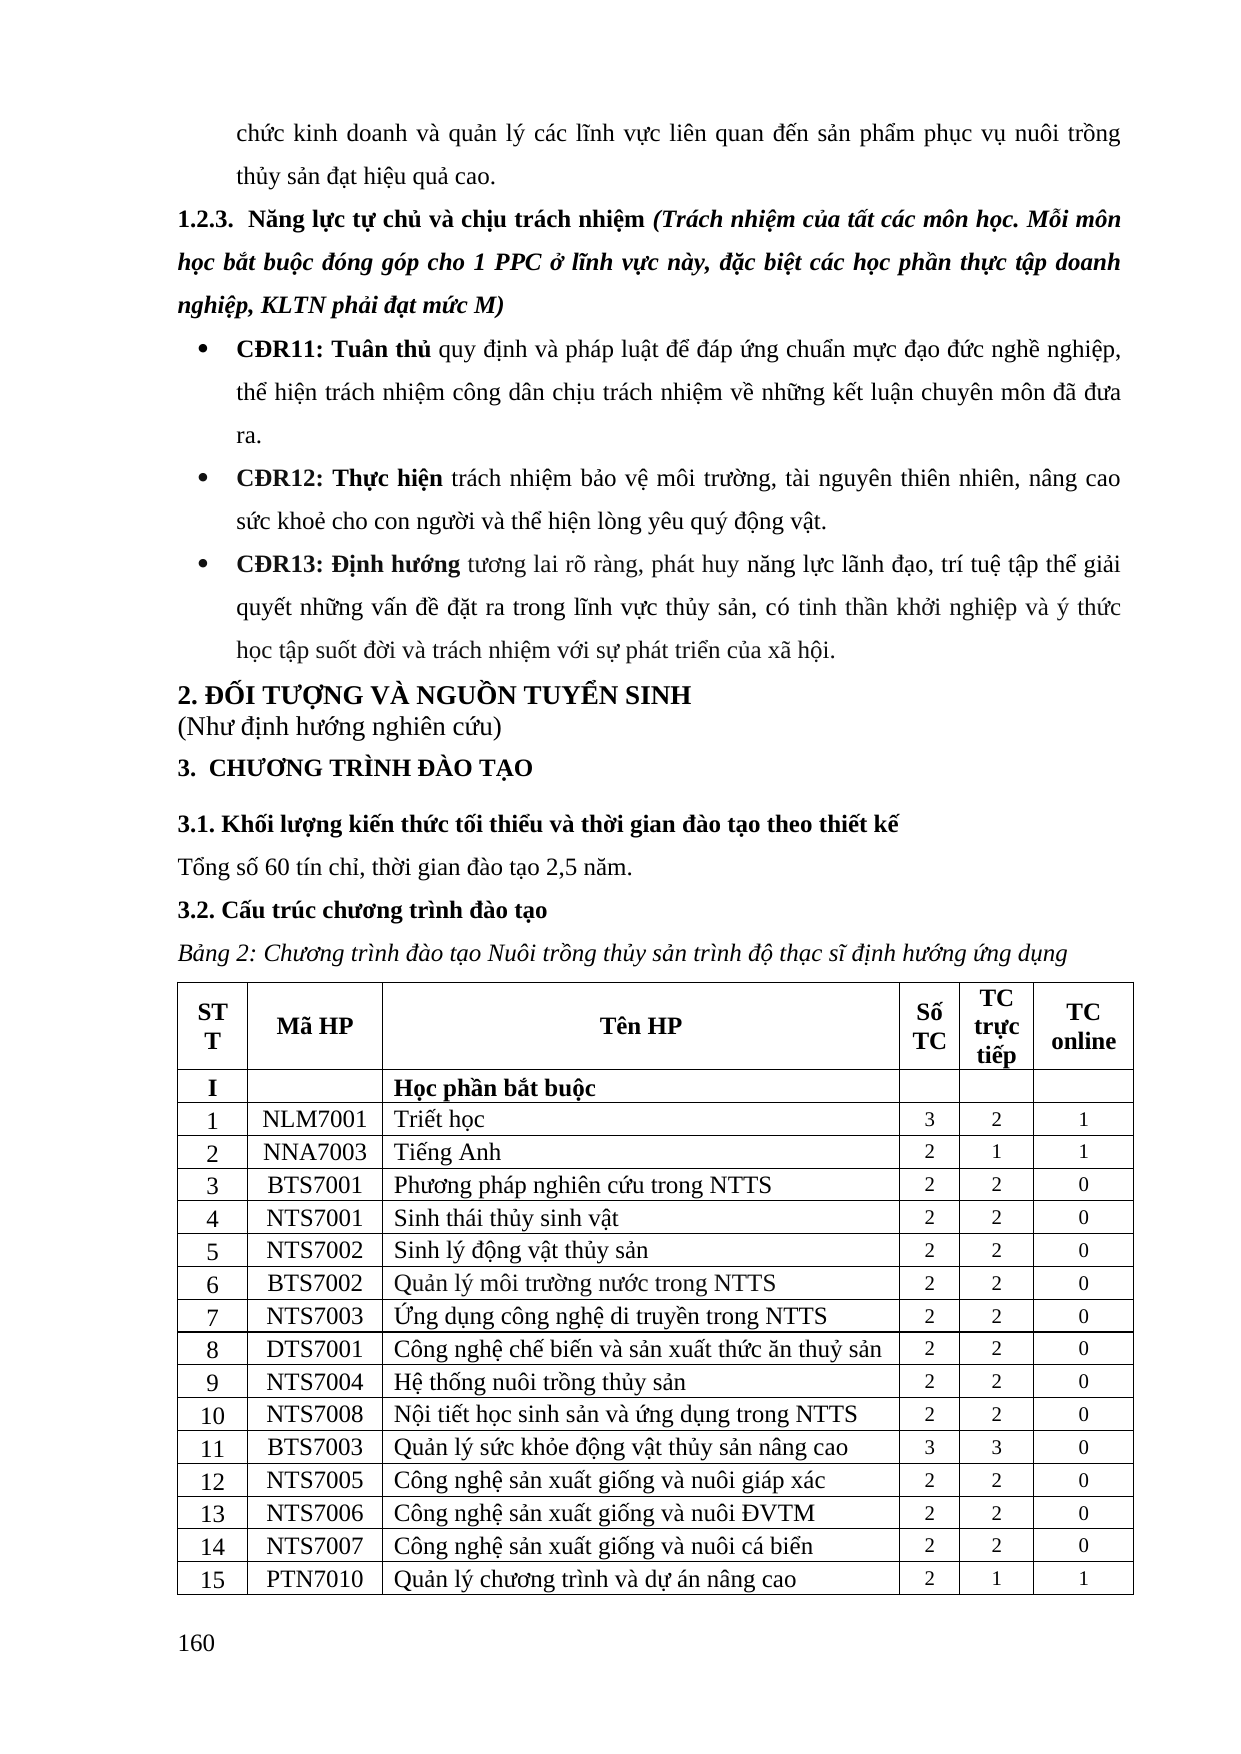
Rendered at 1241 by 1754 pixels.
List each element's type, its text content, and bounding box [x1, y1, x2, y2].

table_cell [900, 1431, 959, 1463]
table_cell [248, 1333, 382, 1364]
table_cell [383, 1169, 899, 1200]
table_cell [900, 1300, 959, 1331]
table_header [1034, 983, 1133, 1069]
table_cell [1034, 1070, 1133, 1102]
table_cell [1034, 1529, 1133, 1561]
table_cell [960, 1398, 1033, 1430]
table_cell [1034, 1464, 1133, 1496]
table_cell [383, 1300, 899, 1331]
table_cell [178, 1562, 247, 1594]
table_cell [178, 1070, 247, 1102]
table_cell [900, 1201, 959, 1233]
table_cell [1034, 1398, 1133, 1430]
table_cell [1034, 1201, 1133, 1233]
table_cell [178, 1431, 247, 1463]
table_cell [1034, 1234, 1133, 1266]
list CĐR12: Thực hiện trách nhiệm bảo vệ môi trường, tài nguyên thiên nhiên, nâng cao sức khoẻ cho con người và thể hiện lòng yêu quý động vật. [199, 463, 1122, 535]
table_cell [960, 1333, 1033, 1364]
text Bảng 2: Chương trình đào tạo Nuôi trồng thủy sản trình độ thạc sĩ định hướng ứng dụng [177, 938, 1122, 967]
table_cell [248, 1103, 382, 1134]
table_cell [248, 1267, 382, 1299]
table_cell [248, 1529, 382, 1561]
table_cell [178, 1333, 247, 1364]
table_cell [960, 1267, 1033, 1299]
text 2. ĐỐI TƯỢNG VÀ NGUỒN TUYỂN SINH [177, 679, 1122, 710]
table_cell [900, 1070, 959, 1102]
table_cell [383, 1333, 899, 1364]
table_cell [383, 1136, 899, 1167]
text 3.1. Khối lượng kiến thức tối thiểu và thời gian đào tạo theo thiết kế [177, 809, 1122, 838]
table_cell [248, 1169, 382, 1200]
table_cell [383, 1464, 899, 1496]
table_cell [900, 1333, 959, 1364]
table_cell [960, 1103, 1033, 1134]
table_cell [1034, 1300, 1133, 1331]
text 3. CHƯƠNG TRÌNH ĐÀO TẠO [177, 753, 1122, 782]
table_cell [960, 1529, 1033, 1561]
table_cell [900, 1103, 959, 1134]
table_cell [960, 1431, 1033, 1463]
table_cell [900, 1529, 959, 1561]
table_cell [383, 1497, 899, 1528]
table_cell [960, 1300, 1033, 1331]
text Tổng số 60 tín chỉ, thời gian đào tạo 2,5 năm. [177, 852, 1122, 881]
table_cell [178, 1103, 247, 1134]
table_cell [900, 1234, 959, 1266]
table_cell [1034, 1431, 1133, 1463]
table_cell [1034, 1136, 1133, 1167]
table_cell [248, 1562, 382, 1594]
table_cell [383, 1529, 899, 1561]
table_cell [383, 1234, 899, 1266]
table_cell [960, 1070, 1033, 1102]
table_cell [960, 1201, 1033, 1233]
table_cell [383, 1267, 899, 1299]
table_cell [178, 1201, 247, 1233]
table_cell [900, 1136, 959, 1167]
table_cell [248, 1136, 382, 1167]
text (Như định hướng nghiên cứu) [177, 710, 1122, 741]
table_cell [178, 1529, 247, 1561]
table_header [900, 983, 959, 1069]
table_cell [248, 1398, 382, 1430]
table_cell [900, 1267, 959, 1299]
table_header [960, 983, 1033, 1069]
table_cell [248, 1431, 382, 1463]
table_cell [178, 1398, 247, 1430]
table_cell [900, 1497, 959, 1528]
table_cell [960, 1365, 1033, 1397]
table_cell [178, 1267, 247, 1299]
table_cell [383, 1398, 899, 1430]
text 1.2.3. Năng lực tự chủ và chịu trách nhiệm (Trách nhiệm của tất các môn học. Mỗi môn học bắt buộc đóng góp cho 1 PPC ở lĩnh vực này, đặc biệt các học phần thực tập doanh nghiệp, KLTN phải đạt mức M) [177, 204, 1122, 319]
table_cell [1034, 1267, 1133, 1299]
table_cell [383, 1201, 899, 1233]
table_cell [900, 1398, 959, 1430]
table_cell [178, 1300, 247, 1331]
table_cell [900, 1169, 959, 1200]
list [199, 118, 1122, 190]
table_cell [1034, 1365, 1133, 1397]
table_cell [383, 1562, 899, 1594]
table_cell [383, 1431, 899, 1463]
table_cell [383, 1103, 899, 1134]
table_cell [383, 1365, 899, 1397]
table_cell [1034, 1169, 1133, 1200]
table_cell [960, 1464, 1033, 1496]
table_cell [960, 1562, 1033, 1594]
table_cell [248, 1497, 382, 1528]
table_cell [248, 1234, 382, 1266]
text 3.2. Cấu trúc chương trình đào tạo [177, 895, 1122, 924]
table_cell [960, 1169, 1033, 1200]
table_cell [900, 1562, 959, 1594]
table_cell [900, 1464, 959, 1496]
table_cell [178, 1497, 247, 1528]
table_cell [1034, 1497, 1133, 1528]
list CĐR13: Định hướng tương lai rõ ràng, phát huy năng lực lãnh đạo, trí tuệ tập thể giải quyết những vấn đề đặt ra trong lĩnh vực thủy sản, có tinh thần khởi nghiệp và ý thức học tập suốt đời và trách nhiệm với sự phát triển của xã hội. [199, 549, 1122, 664]
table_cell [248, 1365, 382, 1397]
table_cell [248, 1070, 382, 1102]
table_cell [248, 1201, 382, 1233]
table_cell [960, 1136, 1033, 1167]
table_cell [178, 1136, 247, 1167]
list CĐR11: Tuân thủ quy định và pháp luật để đáp ứng chuẩn mực đạo đức nghề nghiệp, thể hiện trách nhiệm công dân chịu trách nhiệm về những kết luận chuyên môn đã đưa ra. [199, 334, 1122, 449]
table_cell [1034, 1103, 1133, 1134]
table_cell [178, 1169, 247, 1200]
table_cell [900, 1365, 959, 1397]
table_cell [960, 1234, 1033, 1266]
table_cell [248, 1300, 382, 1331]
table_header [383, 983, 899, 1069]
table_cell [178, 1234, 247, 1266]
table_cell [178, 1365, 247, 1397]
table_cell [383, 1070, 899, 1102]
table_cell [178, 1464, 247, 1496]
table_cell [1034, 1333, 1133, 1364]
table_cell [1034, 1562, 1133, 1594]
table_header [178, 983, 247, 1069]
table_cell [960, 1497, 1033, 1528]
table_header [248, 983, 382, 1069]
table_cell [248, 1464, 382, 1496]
